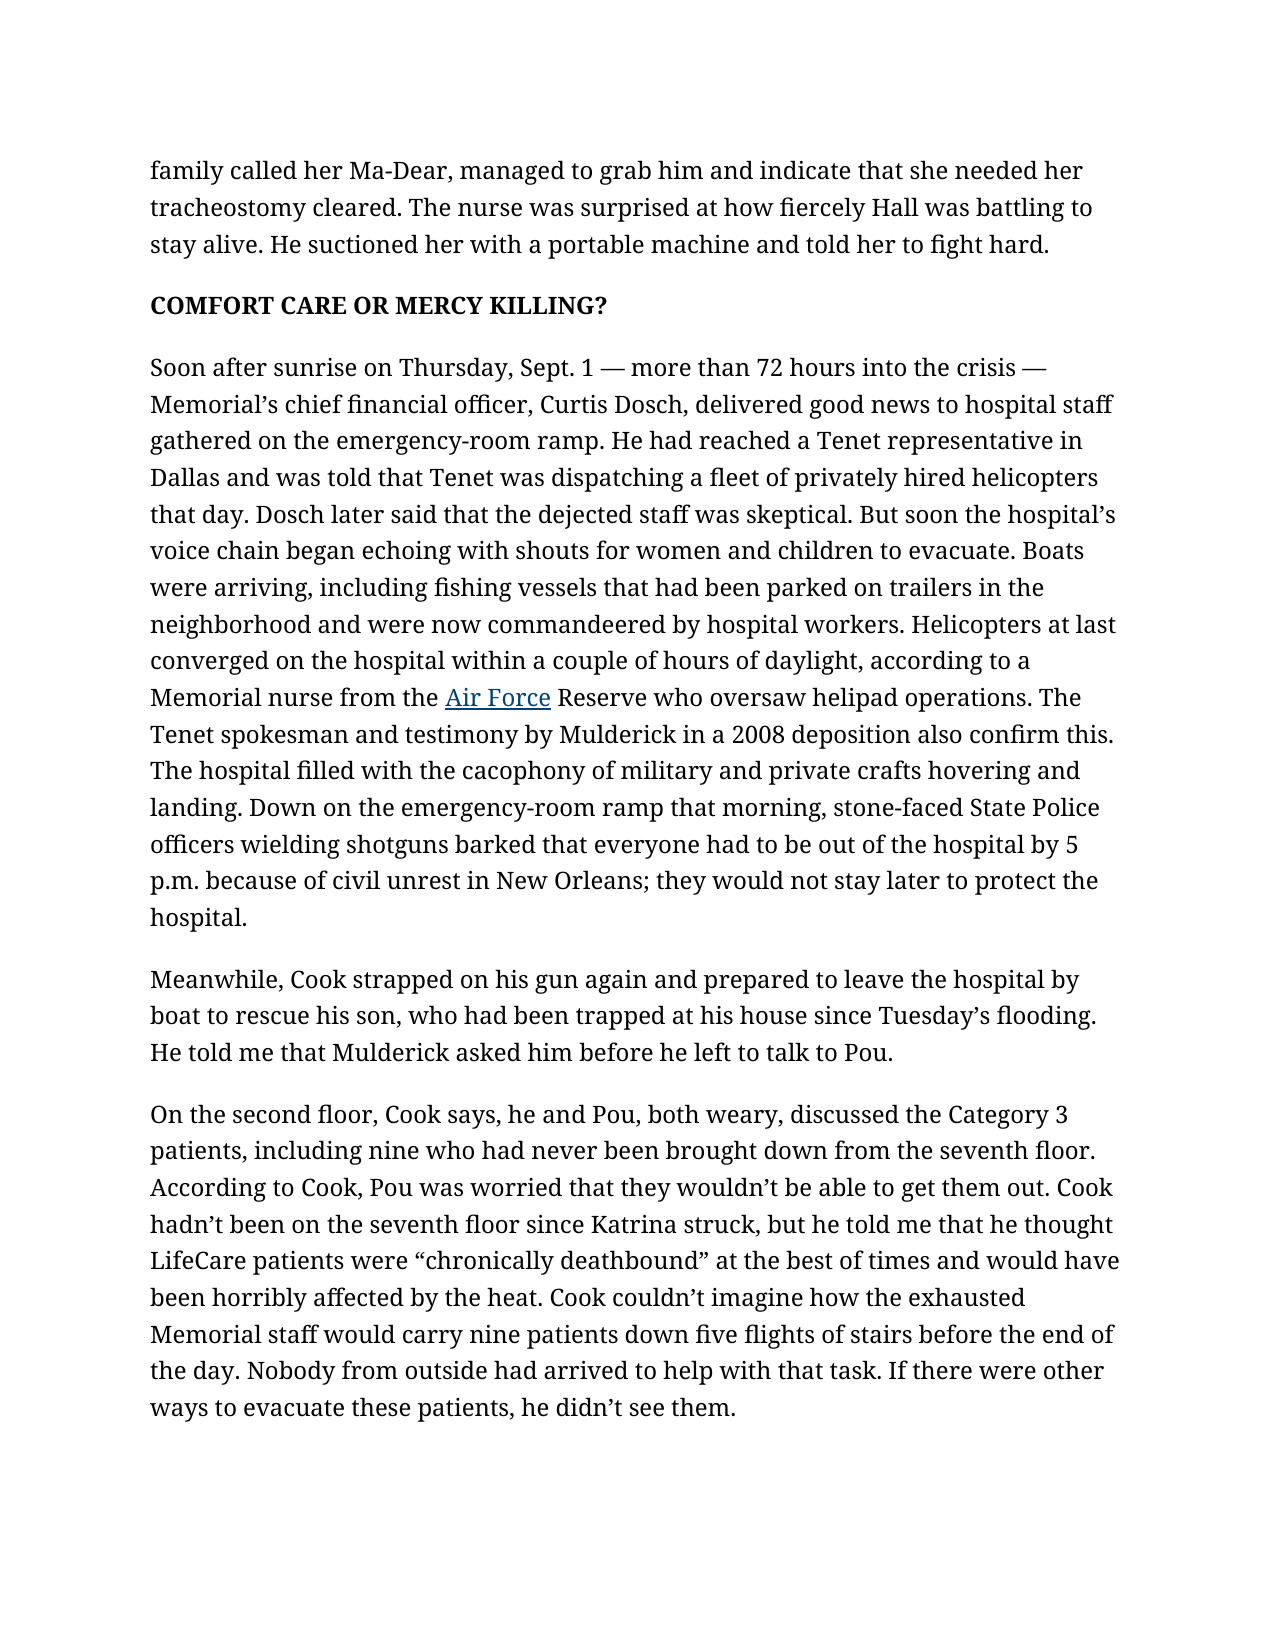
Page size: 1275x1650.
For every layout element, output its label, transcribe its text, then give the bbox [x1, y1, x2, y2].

text COMFORT CARE OR MERCY KILLING? [150, 285, 1125, 322]
text Meanwhile, Cook strapped on his gun again and prepared to leave the hospital by boat to rescue his son, who had been trapped at his house since Tuesday’s flooding. He told me that Mulderick asked him before he left to talk to Pou. [150, 958, 1125, 1068]
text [150, 150, 1125, 260]
text On the second floor, Cook says, he and Pou, both weary, discussed the Category 3 patients, including nine who had never been brought down from the seventh floor. According to Cook, Pou was worried that they wouldn’t be able to get them out. Cook hadn’t been on the seventh floor since Katrina struck, but he told me that he thought LifeCare patients were “chronically deathbound” at the best of times and would have been horribly affected by the heat. Cook couldn’t imagine how the exhausted Memorial staff would carry nine patients down five flights of stairs before the end of the day. Nobody from outside had arrived to help with that task. If there were other ways to evacuate these patients, he didn’t see them. [150, 1093, 1125, 1423]
text Soon after sunrise on Thursday, Sept. 1 — more than 72 hours into the crisis — Memorial’s chief financial officer, Curtis Dosch, delivered good news to hospital staff gathered on the emergency-room ramp. He had reached a Tenet representative in Dallas and was told that Tenet was dispatching a fleet of privately hired helicopters that day. Dosch later said that the dejected staff was skeptical. But soon the hospital’s voice chain began echoing with shouts for women and children to evacuate. Boats were arriving, including fishing vessels that had been parked on trailers in the neighborhood and were now commandeered by hospital workers. Helicopters at last converged on the hospital within a couple of hours of daylight, according to a Memorial nurse from the Air Force Reserve who oversaw helipad operations. The Tenet spokesman and testimony by Mulderick in a 2008 deposition also confirm this. The hospital filled with the cacophony of military and private crafts hovering and landing. Down on the emergency-room ramp that morning, stone-faced State Police officers wielding shotguns barked that everyone had to be out of the hospital by 5 p.m. because of civil unrest in New Orleans; they would not stay later to protect the hospital. [150, 347, 1125, 933]
